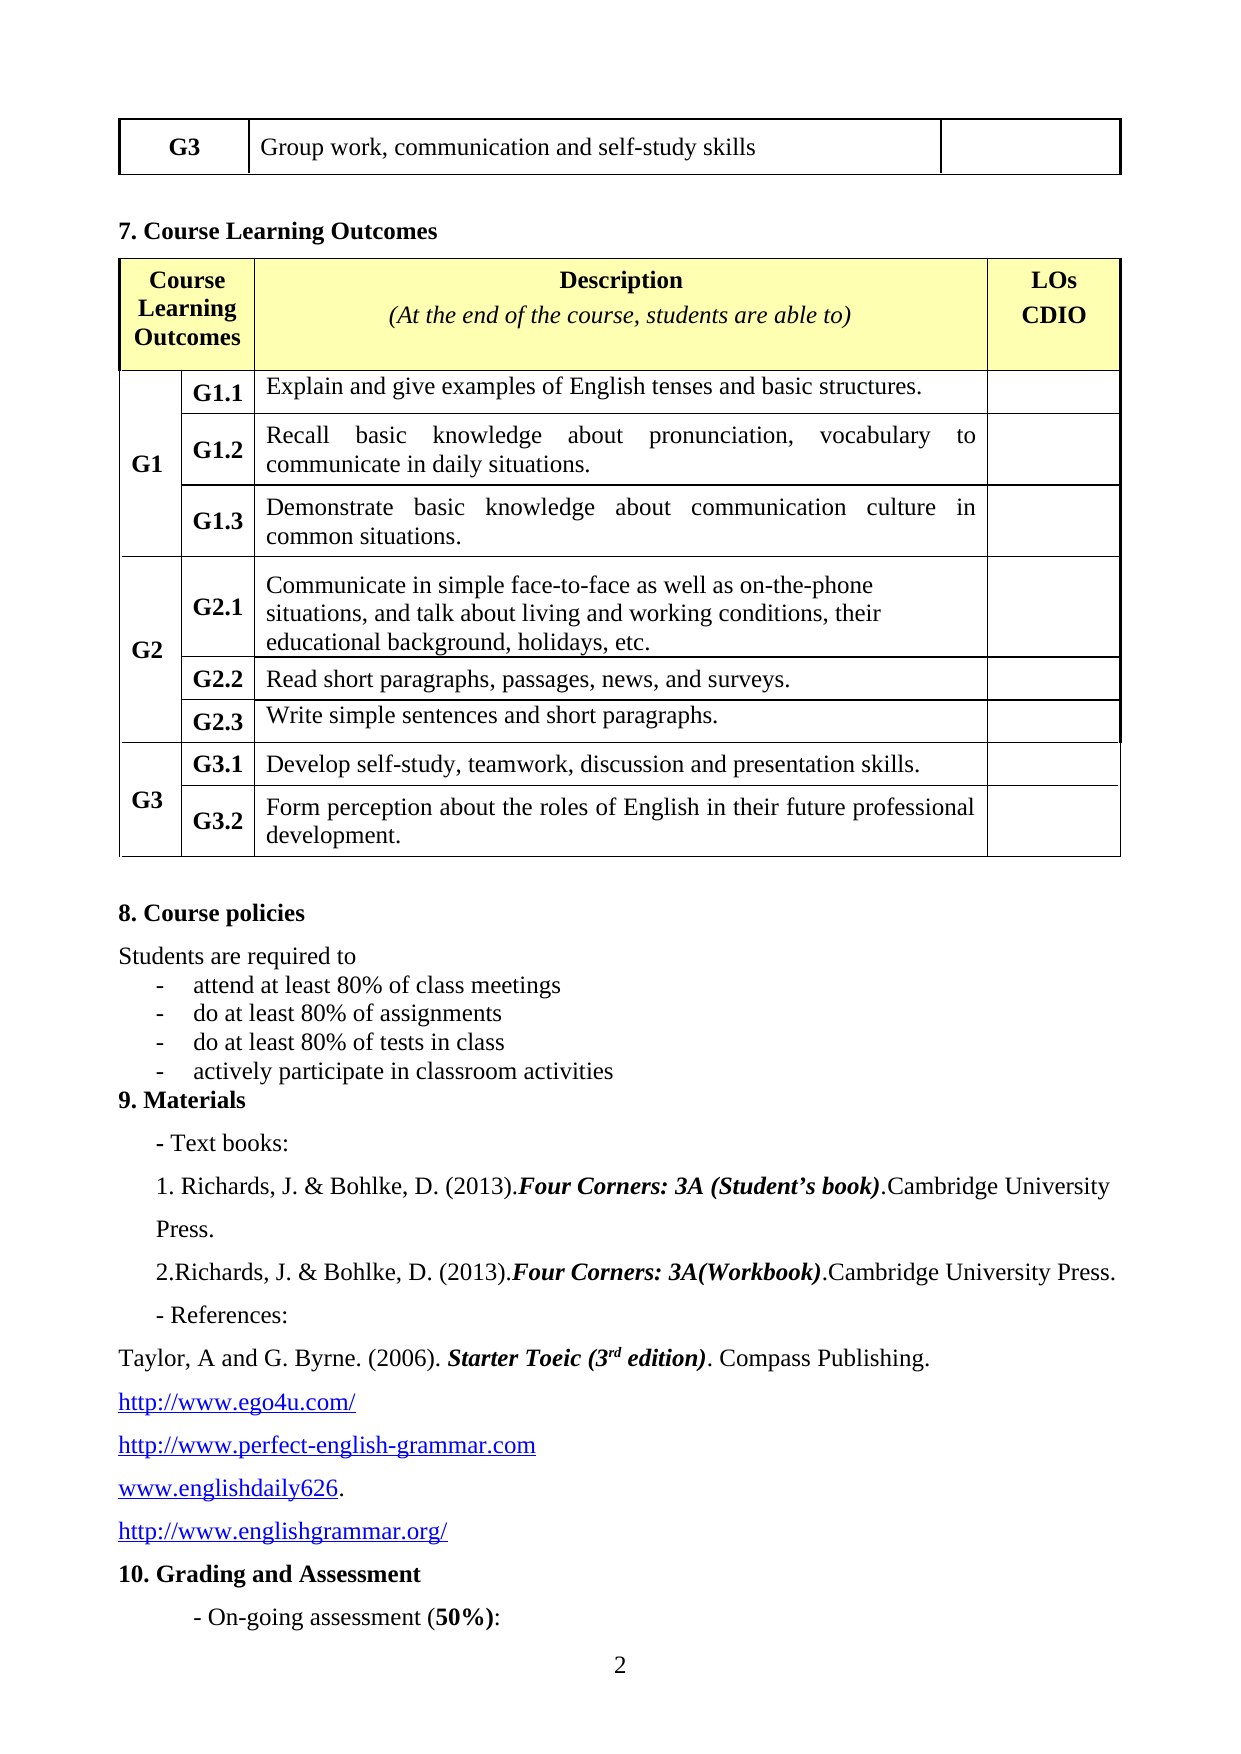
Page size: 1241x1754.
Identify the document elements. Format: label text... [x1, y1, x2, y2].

text 2.Richards, J. & Bohlke, D. (2013).Four Corners: 3A(Workbook).Cambridge University Press. [156, 1257, 1122, 1286]
list do at least 80% of assignments [156, 998, 1122, 1027]
text Taylor, A and G. Byrne. (2006). Starter Toeic (3rd edition). Compass Publishing. [118, 1343, 1122, 1372]
text Students are required to [118, 941, 1122, 970]
table_cell [942, 120, 1119, 173]
table_cell Recall basic knowledge about pronunciation, vocabulary to communicate in daily situations. [255, 414, 987, 484]
table_cell Read short paragraphs, passages, news, and surveys. [255, 658, 987, 699]
table_cell [988, 486, 1119, 556]
table_cell [988, 414, 1119, 484]
table_cell [988, 742, 1120, 784]
text http://www.ego4u.com/ [118, 1387, 1122, 1415]
table_header Course Learning Outcomes [121, 259, 254, 370]
table_cell Develop self-study, teamwork, discussion and presentation skills. [255, 743, 987, 784]
list actively participate in classroom activities [156, 1056, 1122, 1085]
table_cell [988, 371, 1119, 413]
text 7. Course Learning Outcomes [118, 216, 1122, 245]
table_cell G2.2 [182, 657, 254, 699]
table_cell Communicate in simple face-to-face as well as on-the-phone situations, and talk about living and working conditions, their educational background, holidays, etc. [255, 557, 987, 656]
list attend at least 80% of class meetings [156, 970, 1122, 998]
table_cell G1.2 [182, 414, 254, 484]
text - On-going assessment (50%): [118, 1602, 1122, 1631]
table_cell Explain and give examples of English tenses and basic structures. [255, 371, 987, 413]
text www.englishdaily626. [118, 1473, 1122, 1502]
table_header Description (At the end of the course, students are able to) [255, 259, 987, 370]
table_cell [988, 557, 1119, 656]
table_cell Group work, communication and self-study skills [250, 120, 940, 173]
text - References: [156, 1300, 1122, 1329]
table_cell G1.3 [182, 486, 254, 556]
table_cell G1 [120, 370, 181, 556]
table_header LOs CDIO [988, 259, 1119, 370]
table_cell Form perception about the roles of English in their future professional development. [255, 786, 987, 856]
text 10. Grading and Assessment [118, 1559, 1122, 1588]
text 1. Richards, J. & Bohlke, D. (2013).Four Corners: 3A (Student’s book).Cambridge University Press. [156, 1171, 1122, 1243]
text - Text books: [156, 1128, 1122, 1157]
table_cell [988, 658, 1119, 699]
table_cell G1.1 [182, 371, 254, 413]
table_cell G3.1 [182, 743, 254, 784]
text http://www.englishgrammar.org/ [118, 1516, 1122, 1545]
table_cell G2 [120, 556, 181, 742]
text 9. Materials [118, 1085, 1122, 1113]
table_cell Write simple sentences and short paragraphs. [255, 701, 987, 742]
table_cell [988, 701, 1119, 742]
table_cell G2.3 [182, 700, 254, 742]
table_cell Demonstrate basic knowledge about communication culture in common situations. [255, 486, 987, 556]
text http://www.perfect-english-grammar.com [118, 1430, 1122, 1458]
list do at least 80% of tests in class [156, 1027, 1122, 1056]
table_cell G3 [121, 120, 248, 173]
table_cell G2.1 [182, 557, 254, 656]
table_cell G3.2 [182, 786, 254, 856]
text 8. Course policies [118, 898, 1122, 927]
table_cell G3 [120, 742, 181, 856]
table_cell [988, 785, 1120, 856]
